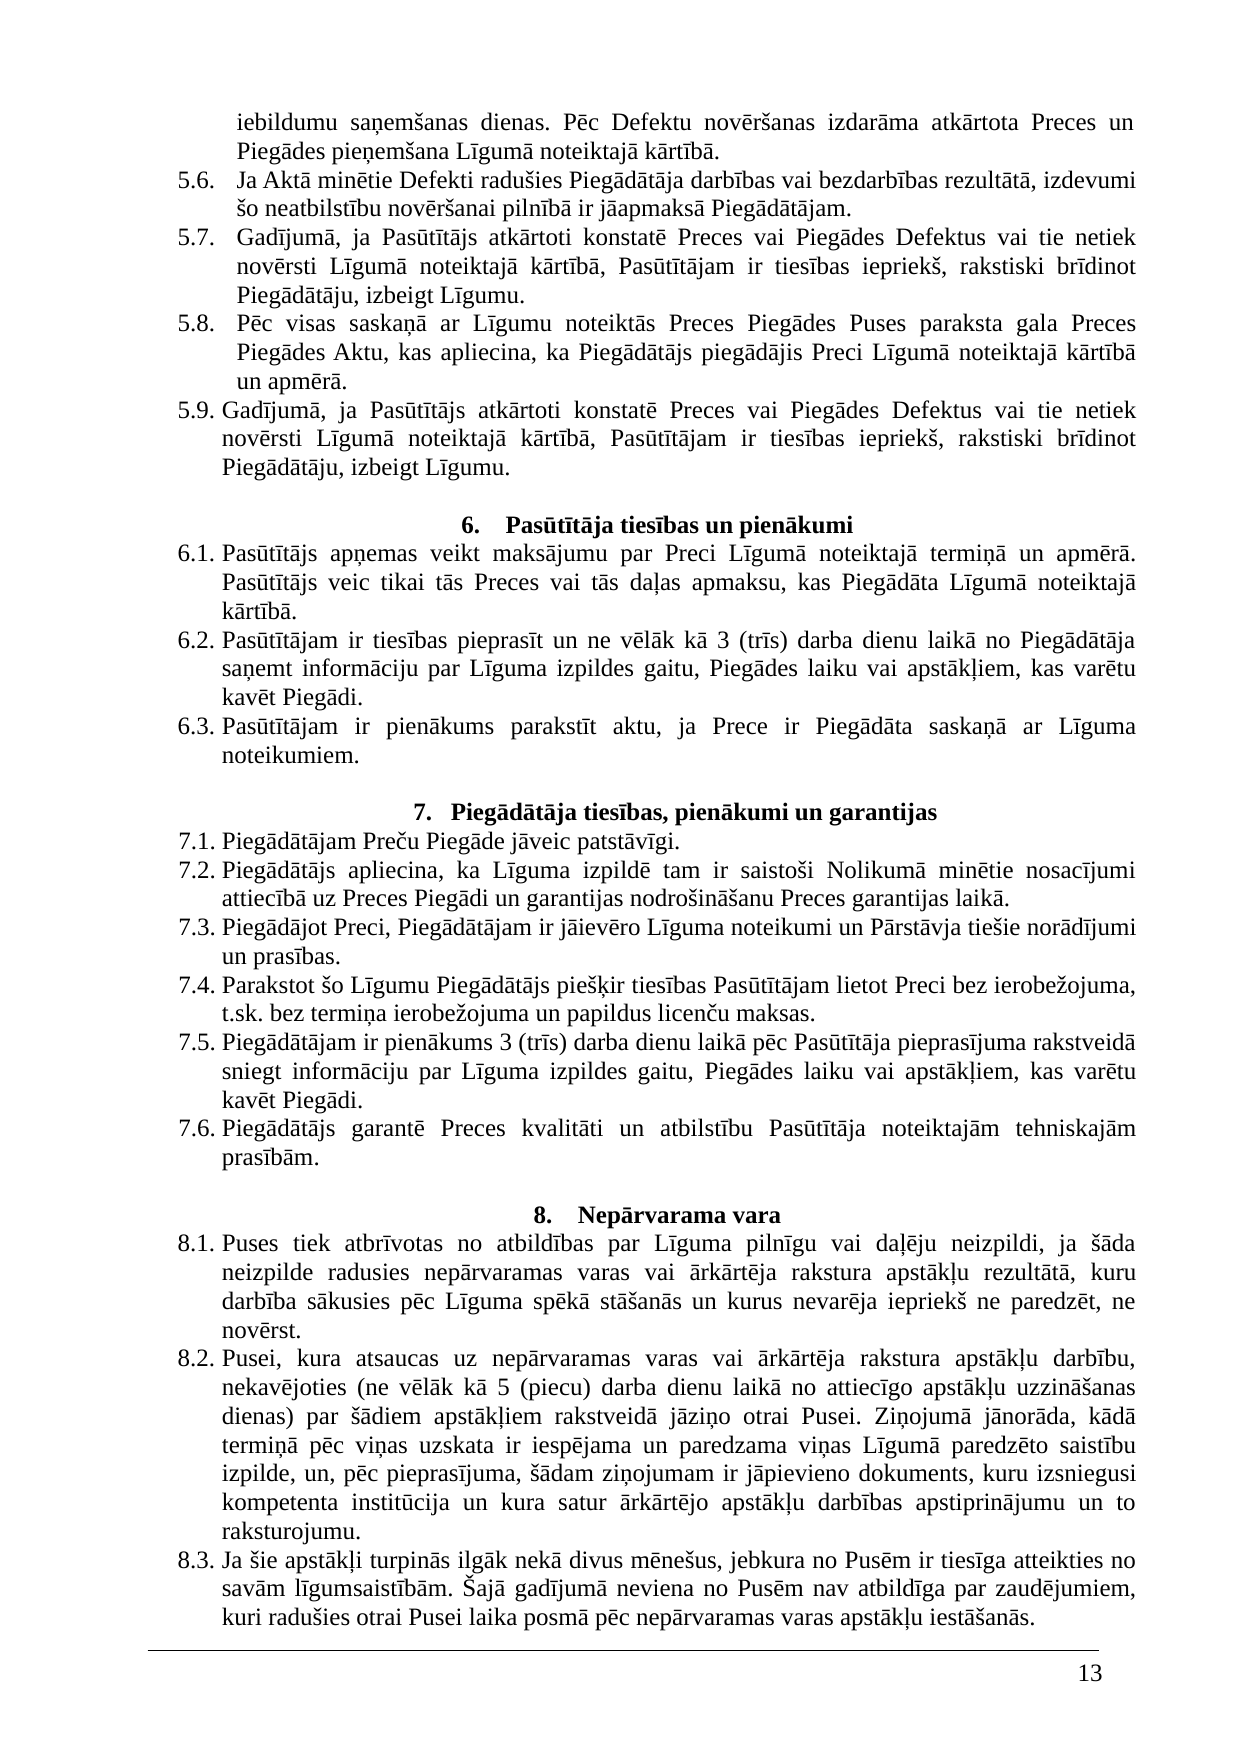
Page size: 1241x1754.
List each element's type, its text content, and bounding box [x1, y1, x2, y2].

list Piegādātāja tiesības, pienākumi un garantijas [214, 797, 1137, 826]
list Pasūtītāja tiesības un pienākumi [177, 510, 1137, 538]
list Gadījumā, ja Pasūtītājs atkārtoti konstatē Preces vai Piegādes Defektus vai tie netiek novērsti Līgumā noteiktajā kārtībā, Pasūtītājam ir tiesības iepriekš, rakstiski brīdinot Piegādātāju, izbeigt Līgumu. [177, 395, 1137, 481]
list Piegādātājam ir pienākums 3 (trīs) darba dienu laikā pēc Pasūtītāja pieprasījuma rakstveidā sniegt informāciju par Līguma izpildes gaitu, Piegādes laiku vai apstākļiem, kas varētu kavēt Piegādi. [178, 1027, 1137, 1113]
list Pasūtītājam ir tiesības pieprasīt un ne vēlāk kā 3 (trīs) darba dienu laikā no Piegādātāja saņemt informāciju par Līguma izpildes gaitu, Piegādes laiku vai apstākļiem, kas varētu kavēt Piegādi. [177, 625, 1137, 711]
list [177, 107, 1137, 165]
list Ja šie apstākļi turpinās ilgāk nekā divus mēnešus, jebkura no Pusēm ir tiesīga atteikties no savām līgumsaistībām. Šajā gadījumā neviena no Pusēm nav atbildīga par zaudējumiem, kuri radušies otrai Pusei laika posmā pēc nepārvaramas varas apstākļu iestāšanās. [177, 1545, 1137, 1631]
list Piegādājot Preci, Piegādātājam ir jāievēro Līguma noteikumi un Pārstāvja tiešie norādījumi un prasības. [178, 912, 1137, 970]
list Ja Aktā minētie Defekti radušies Piegādātāja darbības vai bezdarbības rezultātā, izdevumi šo neatbilstību novēršanai pilnībā ir jāapmaksā Piegādātājam. [177, 165, 1137, 222]
list Piegādātājs garantē Preces kvalitāti un atbilstību Pasūtītāja noteiktajām tehniskajām prasībām. [178, 1113, 1137, 1171]
list Gadījumā, ja Pasūtītājs atkārtoti konstatē Preces vai Piegādes Defektus vai tie netiek novērsti Līgumā noteiktajā kārtībā, Pasūtītājam ir tiesības iepriekš, rakstiski brīdinot Piegādātāju, izbeigt Līgumu. [177, 222, 1137, 308]
list Puses tiek atbrīvotas no atbildības par Līguma pilnīgu vai daļēju neizpildi, ja šāda neizpilde radusies nepārvaramas varas vai ārkārtēja rakstura apstākļu rezultātā, kuru darbība sākusies pēc Līguma spēkā stāšanās un kurus nevarēja iepriekš ne paredzēt, ne novērst. [177, 1228, 1137, 1343]
list Pasūtītājam ir pienākums parakstīt aktu, ja Prece ir Piegādāta saskaņā ar Līguma noteikumiem. [177, 711, 1137, 768]
list Piegādātājs apliecina, ka Līguma izpildē tam ir saistoši Nolikumā minētie nosacījumi attiecībā uz Preces Piegādi un garantijas nodrošināšanu Preces garantijas laikā. [178, 855, 1137, 912]
list Pusei, kura atsaucas uz nepārvaramas varas vai ārkārtēja rakstura apstākļu darbību, nekavējoties (ne vēlāk kā 5 (piecu) darba dienu laikā no attiecīgo apstākļu uzzināšanas dienas) par šādiem apstākļiem rakstveidā jāziņo otrai Pusei. Ziņojumā jānorāda, kādā termiņā pēc viņas uzskata ir iespējama un paredzama viņas Līgumā paredzēto saistību izpilde, un, pēc pieprasījuma, šādam ziņojumam ir jāpievieno dokuments, kuru izsniegusi kompetenta institūcija un kura satur ārkārtējo apstākļu darbības apstiprinājumu un to raksturojumu. [177, 1343, 1137, 1545]
list Pēc visas saskaņā ar Līgumu noteiktās Preces Piegādes Puses paraksta gala Preces Piegādes Aktu, kas apliecina, ka Piegādātājs piegādājis Preci Līgumā noteiktajā kārtībā un apmērā. [177, 308, 1137, 395]
list Piegādātājam Preču Piegāde jāveic patstāvīgi. [178, 826, 1137, 855]
list Nepārvarama vara [177, 1200, 1137, 1228]
list Parakstot šo Līgumu Piegādātājs piešķir tiesības Pasūtītājam lietot Preci bez ierobežojuma, t.sk. bez termiņa ierobežojuma un papildus licenču maksas. [178, 970, 1137, 1027]
list Pasūtītājs apņemas veikt maksājumu par Preci Līgumā noteiktajā termiņā un apmērā. Pasūtītājs veic tikai tās Preces vai tās daļas apmaksu, kas Piegādāta Līgumā noteiktajā kārtībā. [177, 538, 1137, 625]
